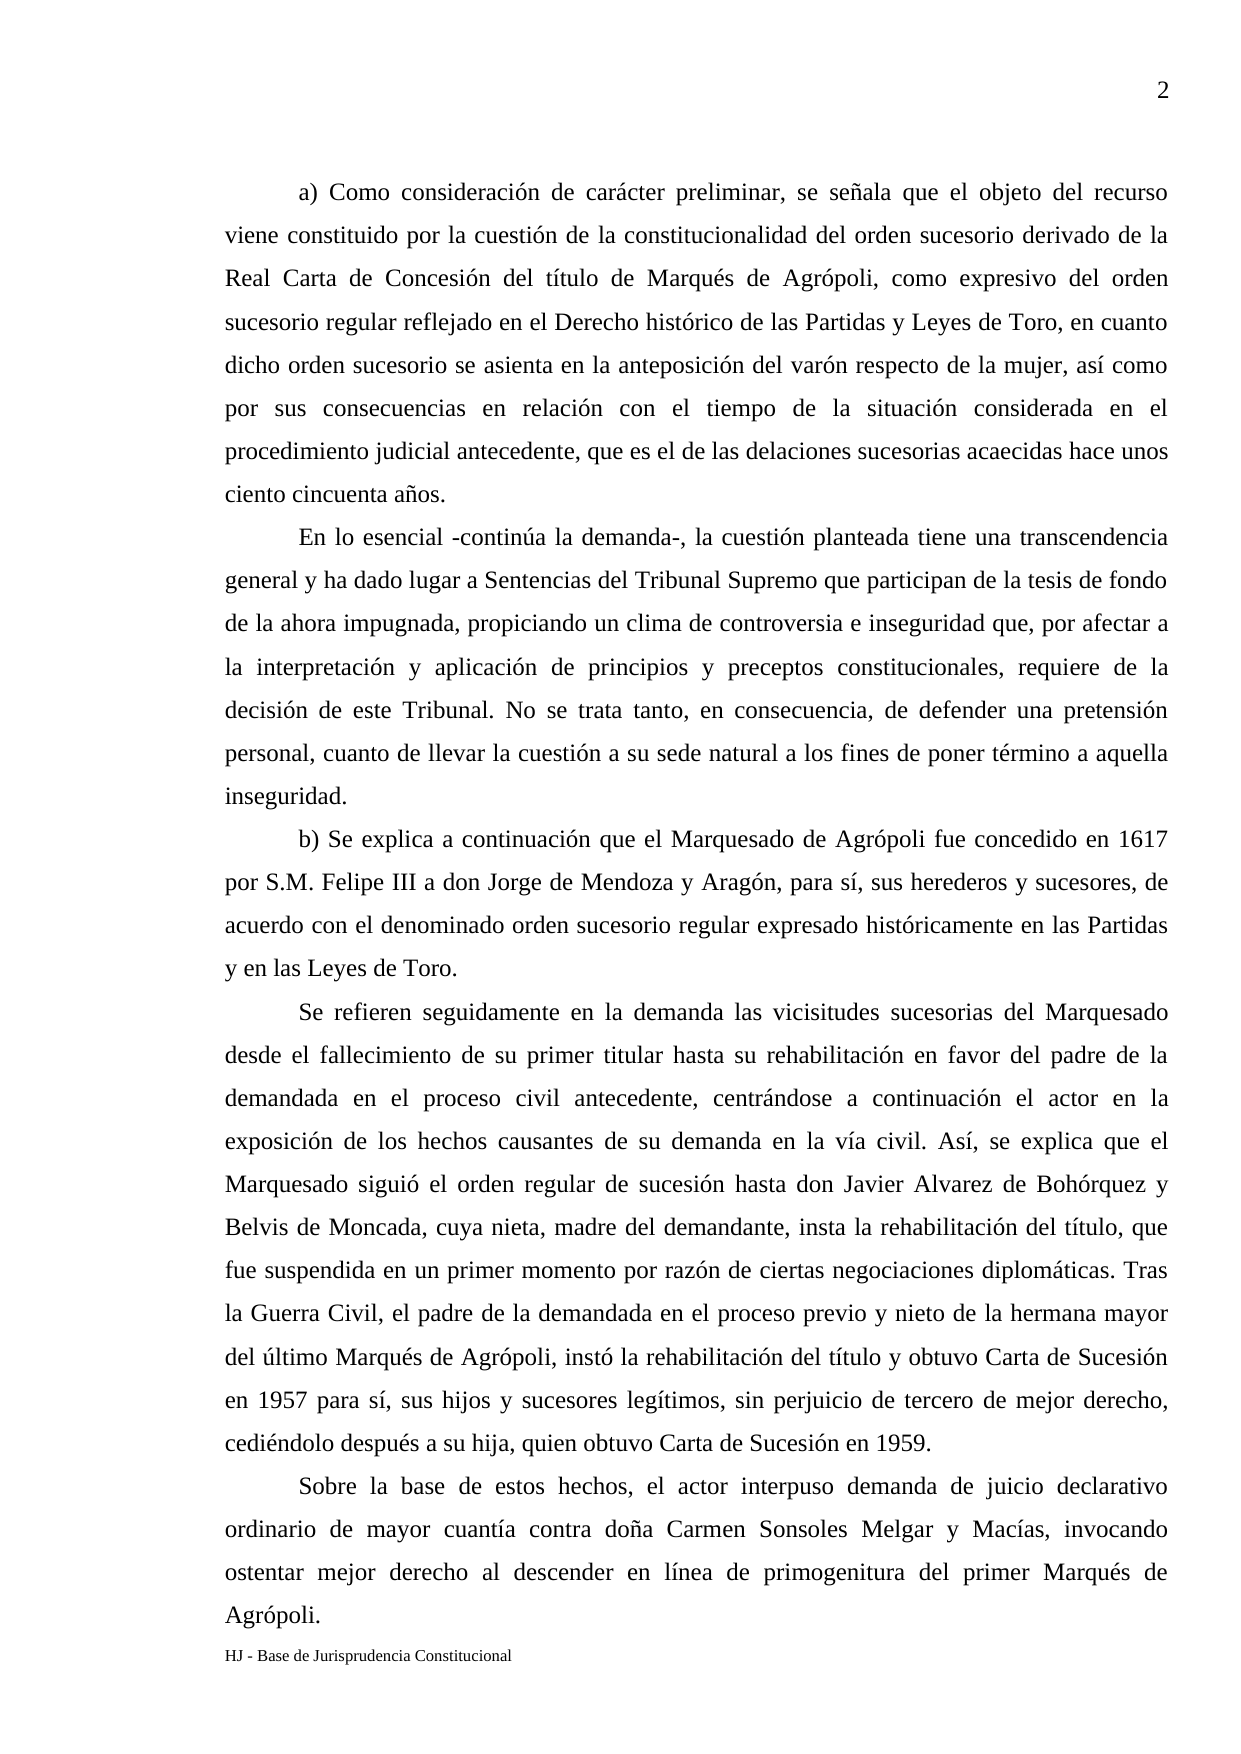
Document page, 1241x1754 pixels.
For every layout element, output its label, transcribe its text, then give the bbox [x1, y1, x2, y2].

text En lo esencial -continúa la demanda-, la cuestión planteada tiene una transcendencia general y ha dado lugar a Sentencias del Tribunal Supremo que participan de la tesis de fondo de la ahora impugnada, propiciando un clima de controversia e inseguridad que, por afectar a la interpretación y aplicación de principios y preceptos constitucionales, requiere de la decisión de este Tribunal. No se trata tanto, en consecuencia, de defender una pretensión personal, cuanto de llevar la cuestión a su sede natural a los fines de poner término a aquella inseguridad. [224, 522, 1169, 810]
text a) Como consideración de carácter preliminar, se señala que el objeto del recurso viene constituido por la cuestión de la constitucionalidad del orden sucesorio derivado de la Real Carta de Concesión del título de Marqués de Agrópoli, como expresivo del orden sucesorio regular reflejado en el Derecho histórico de las Partidas y Leyes de Toro, en cuanto dicho orden sucesorio se asienta en la anteposición del varón respecto de la mujer, así como por sus consecuencias en relación con el tiempo de la situación considerada en el procedimiento judicial antecedente, que es el de las delaciones sucesorias acaecidas hace unos ciento cincuenta años. [224, 177, 1169, 508]
text Se refieren seguidamente en la demanda las vicisitudes sucesorias del Marquesado desde el fallecimiento de su primer titular hasta su rehabilitación en favor del padre de la demandada en el proceso civil antecedente, centrándose a continuación el actor en la exposición de los hechos causantes de su demanda en la vía civil. Así, se explica que el Marquesado siguió el orden regular de sucesión hasta don Javier Alvarez de Bohórquez y Belvis de Moncada, cuya nieta, madre del demandante, insta la rehabilitación del título, que fue suspendida en un primer momento por razón de ciertas negociaciones diplomáticas. Tras la Guerra Civil, el padre de la demandada en el proceso previo y nieto de la hermana mayor del último Marqués de Agrópoli, instó la rehabilitación del título y obtuvo Carta de Sucesión en 1957 para sí, sus hijos y sucesores legítimos, sin perjuicio de tercero de mejor derecho, cediéndolo después a su hija, quien obtuvo Carta de Sucesión en 1959. [224, 997, 1169, 1457]
text Sobre la base de estos hechos, el actor interpuso demanda de juicio declarativo ordinario de mayor cuantía contra doña Carmen Sonsoles Melgar y Macías, invocando ostentar mejor derecho al descender en línea de primogenitura del primer Marqués de Agrópoli. [224, 1471, 1169, 1629]
text b) Se explica a continuación que el Marquesado de Agrópoli fue concedido en 1617 por S.M. Felipe III a don Jorge de Mendoza y Aragón, para sí, sus herederos y sucesores, de acuerdo con el denominado orden sucesorio regular expresado históricamente en las Partidas y en las Leyes de Toro. [224, 824, 1169, 982]
